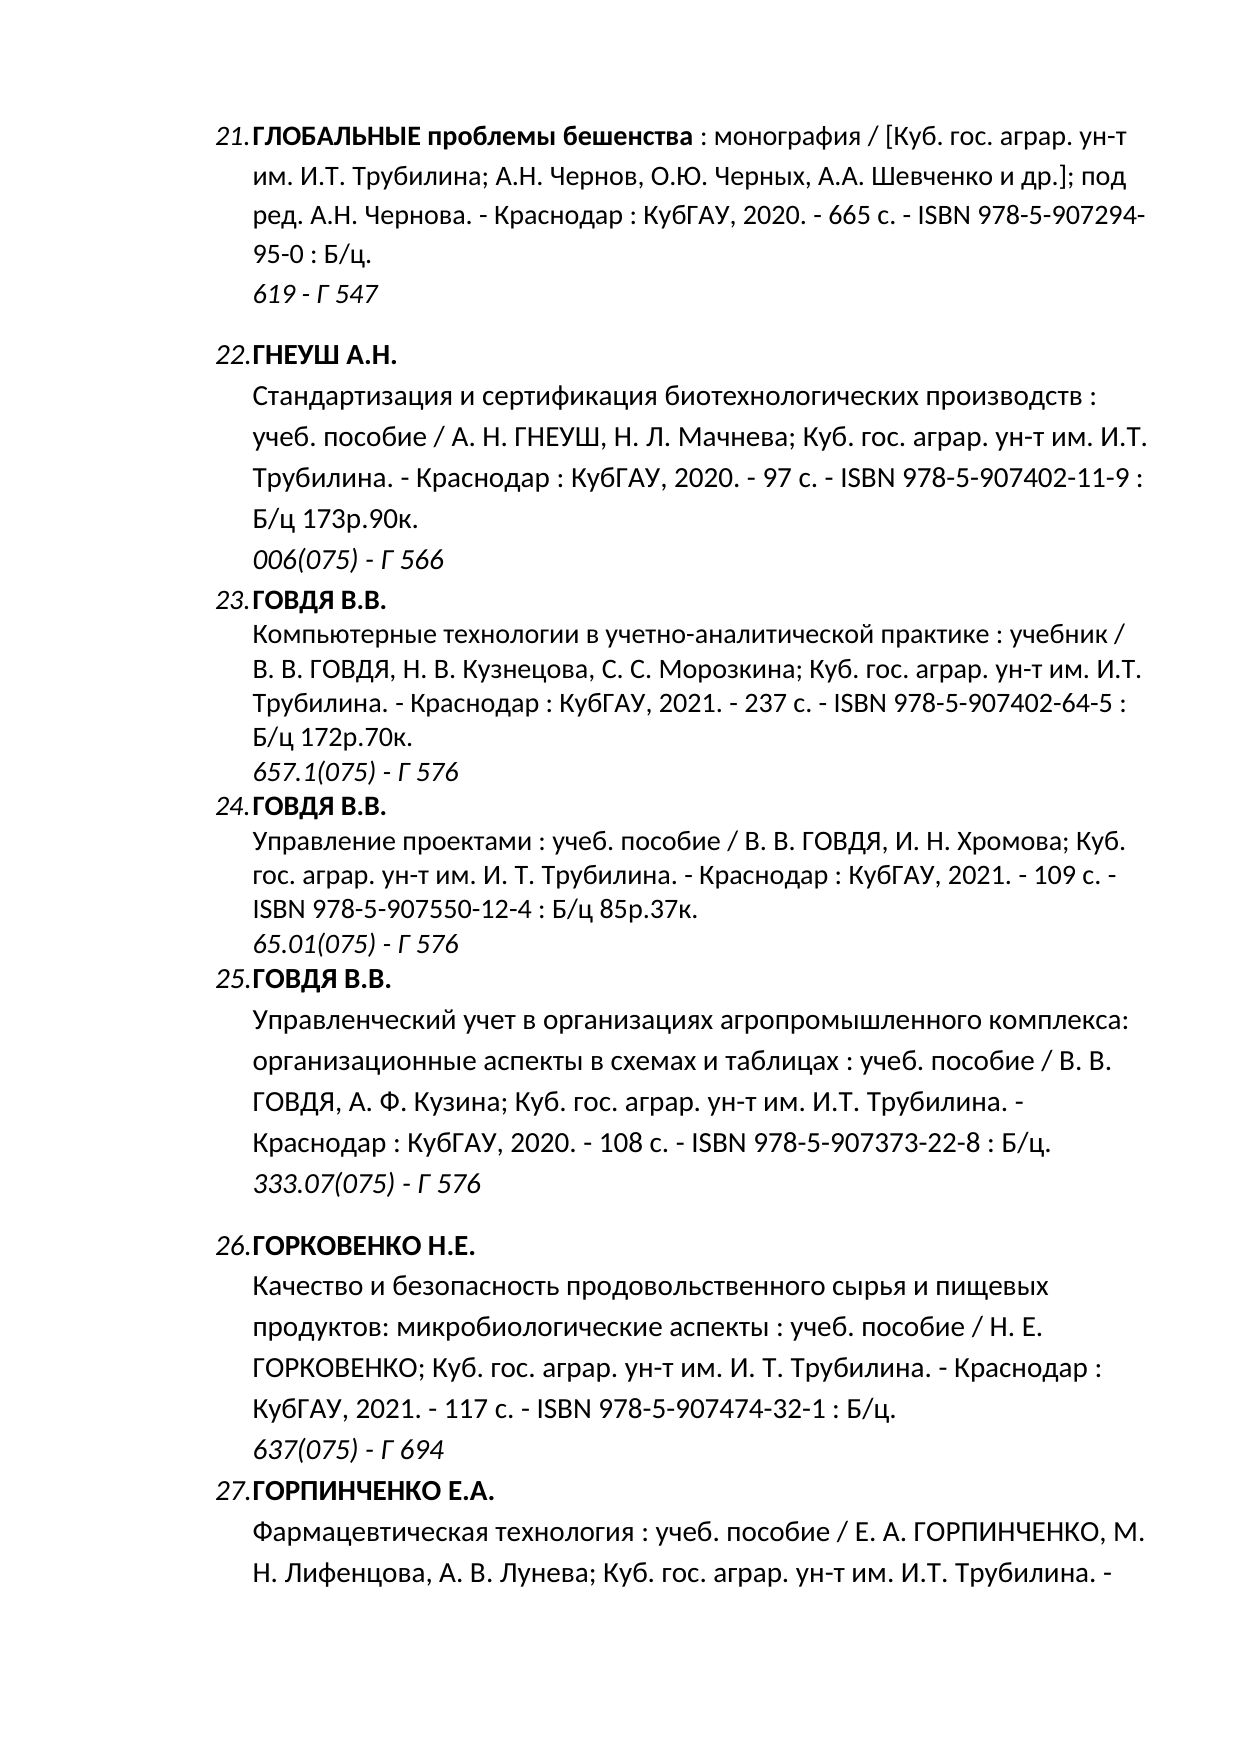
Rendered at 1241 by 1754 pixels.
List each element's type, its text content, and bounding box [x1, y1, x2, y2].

list ГОРКОВЕНКО Н.Е. Качество и безопасность продовольственного сырья и пищевых продуктов: микробиологические аспекты : учеб. пособие / Н. Е. ГОРКОВЕНКО; Куб. гос. аграр. ун-т им. И. Т. Трубилина. - Краснодар : КубГАУ, 2021. - 117 с. - ISBN 978-5-907474-32-1 : Б/ц. 637(075) - Г 694 [215, 1227, 1152, 1467]
list ГЛОБАЛЬНЫЕ проблемы бешенства : монография / [Куб. гос. аграр. ун-т им. И.Т. Трубилина; А.Н. Чернов, О.Ю. Черных, А.А. Шевченко и др.]; под ред. А.Н. Чернова. - Краснодар : КубГАУ, 2020. - 665 с. - ISBN 978-5-907294-95-0 : Б/ц. 619 - Г 547 [215, 118, 1152, 310]
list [215, 1472, 1152, 1590]
list ГОВДЯ В.В. Управление проектами : учеб. пособие / В. В. ГОВДЯ, И. Н. Хромова; Куб. гос. аграр. ун-т им. И. Т. Трубилина. - Краснодар : КубГАУ, 2021. - 109 с. - ISBN 978-5-907550-12-4 : Б/ц 85р.37к. 65.01(075) - Г 576 [215, 788, 1152, 960]
list ГНЕУШ А.Н. Стандартизация и сертификация биотехнологических производств : учеб. пособие / А. Н. ГНЕУШ, Н. Л. Мачнева; Куб. гос. аграр. ун-т им. И.Т. Трубилина. - Краснодар : КубГАУ, 2020. - 97 с. - ISBN 978-5-907402-11-9 : Б/ц 173р.90к. 006(075) - Г 566 [215, 336, 1152, 577]
list ГОВДЯ В.В. Управленческий учет в организациях агропромышленного комплекса: организационные аспекты в схемах и таблицах : учеб. пособие / В. В. ГОВДЯ, А. Ф. Кузина; Куб. гос. аграр. ун-т им. И.Т. Трубилина. - Краснодар : КубГАУ, 2020. - 108 с. - ISBN 978-5-907373-22-8 : Б/ц. 333.07(075) - Г 576 [215, 960, 1152, 1200]
list ГОВДЯ В.В. Компьютерные технологии в учетно-аналитической практике : учебник / В. В. ГОВДЯ, Н. В. Кузнецова, С. С. Морозкина; Куб. гос. аграр. ун-т им. И.Т. Трубилина. - Краснодар : КубГАУ, 2021. - 237 с. - ISBN 978-5-907402-64-5 : Б/ц 172р.70к. 657.1(075) - Г 576 [215, 582, 1152, 788]
